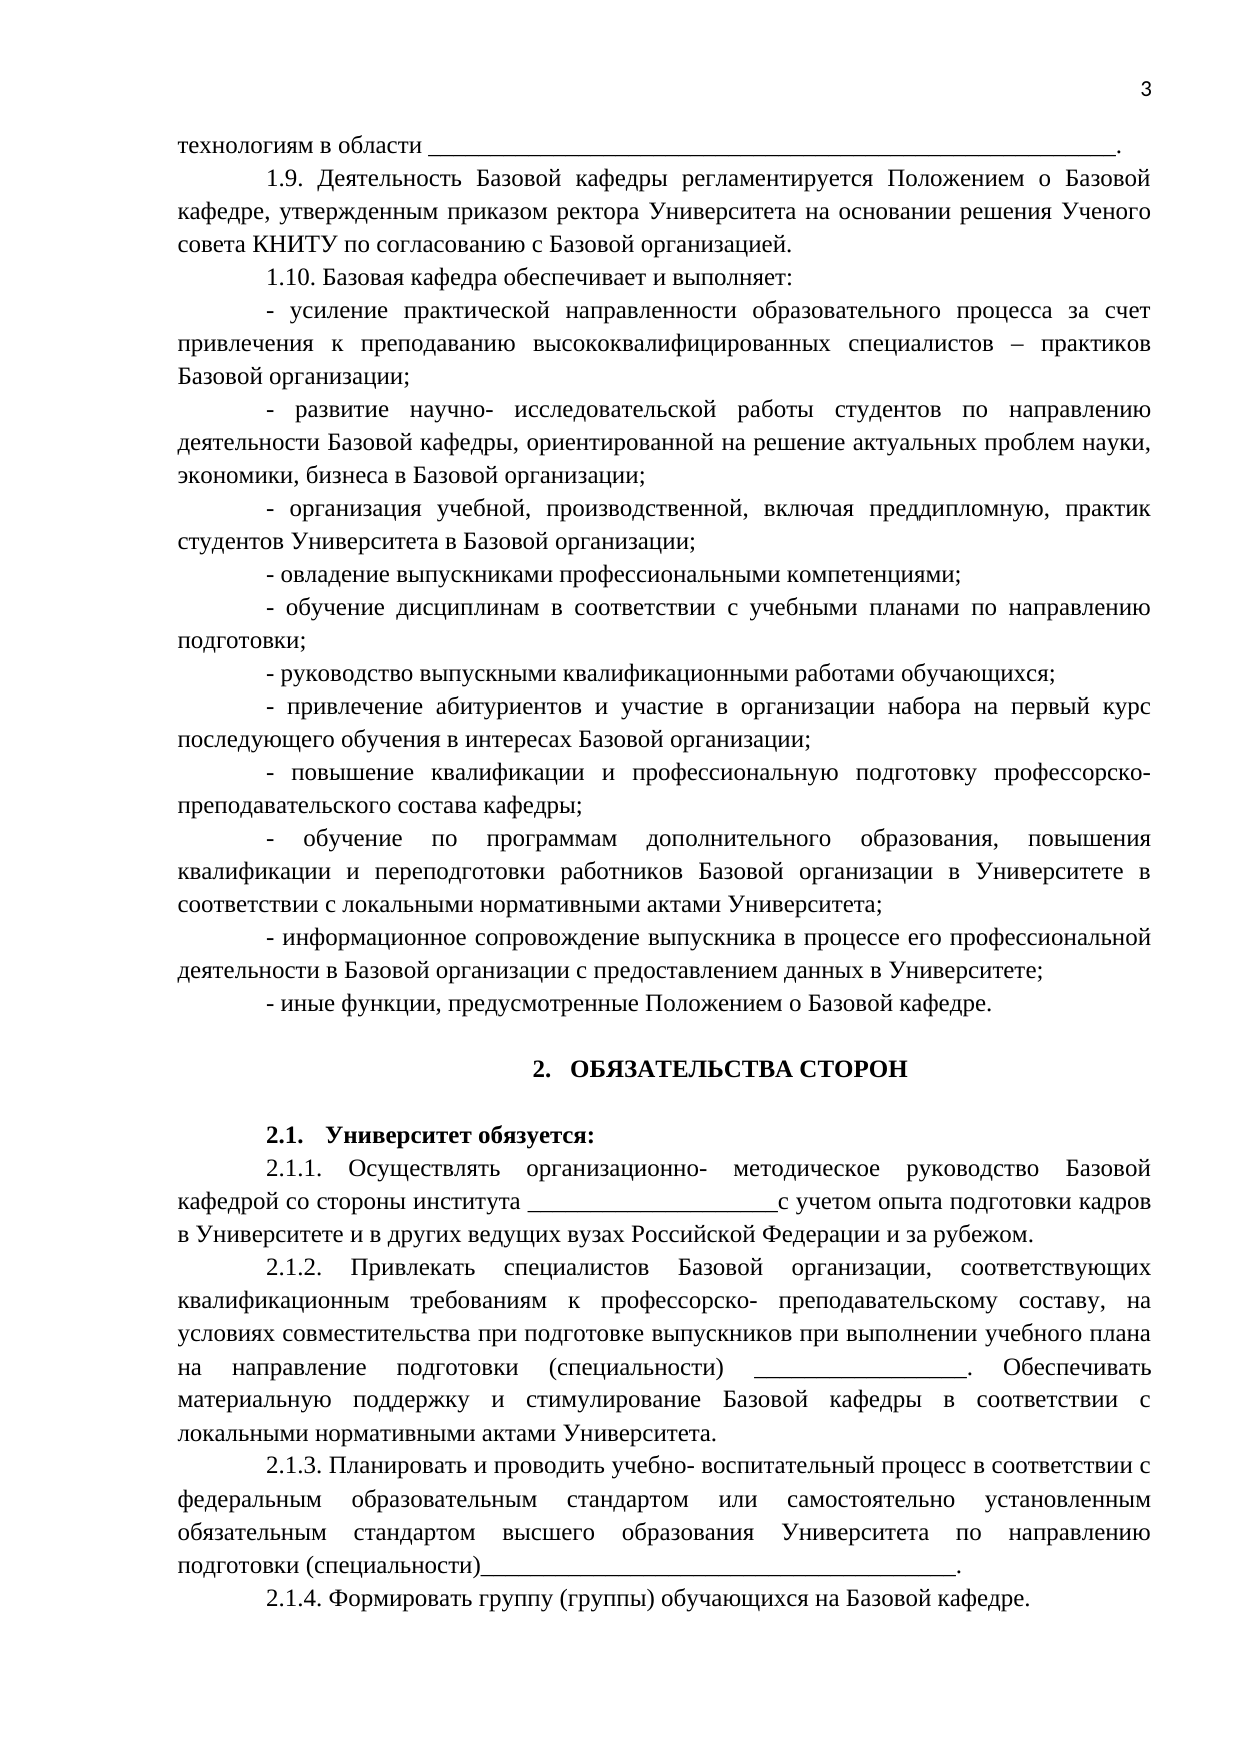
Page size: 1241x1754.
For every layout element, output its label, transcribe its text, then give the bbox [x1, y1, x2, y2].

text 1.9. Деятельность Базовой кафедры регламентируется Положением о Базовой кафедре, утвержденным приказом ректора Университета на основании решения Ученого совета КНИТУ по согласованию с Базовой организацией. [177, 163, 1152, 258]
text - организация учебной, производственной, включая преддипломную, практик студентов Университета в Базовой организации; [177, 493, 1152, 555]
text - обучение по программам дополнительного образования, повышения квалификации и переподготовки работников Базовой организации в Университете в соответствии с локальными нормативными актами Университета; [177, 823, 1152, 918]
list Университет обязуется: [177, 1120, 1152, 1149]
text - овладение выпускниками профессиональными компетенциями; [177, 559, 1152, 588]
text 2.1.4. Формировать группу (группы) обучающихся на Базовой кафедре. [177, 1583, 1152, 1611]
text - руководство выпускными квалификационными работами обучающихся; [177, 658, 1152, 687]
list ОБЯЗАТЕЛЬСТВА СТОРОН [288, 1054, 1152, 1083]
text - усиление практической направленности образовательного процесса за счет привлечения к преподаванию высококвалифицированных специалистов – практиков Базовой организации; [177, 295, 1152, 390]
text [177, 130, 1152, 158]
text 2.1.1. Осуществлять организационно- методическое руководство Базовой кафедрой со стороны института ____________________с учетом опыта подготовки кадров в Университете и в других ведущих вузах Российской Федерации и за рубежом. [177, 1153, 1152, 1248]
text - обучение дисциплинам в соответствии с учебными планами по направлению подготовки; [177, 592, 1152, 654]
text - повышение квалификации и профессиональную подготовку профессорско- преподавательского состава кафедры; [177, 757, 1152, 819]
text - информационное сопровождение выпускника в процессе его профессиональной деятельности в Базовой организации с предоставлением данных в Университете; [177, 922, 1152, 984]
text - развитие научно- исследовательской работы студентов по направлению деятельности Базовой кафедры, ориентированной на решение актуальных проблем науки, экономики, бизнеса в Базовой организации; [177, 394, 1152, 489]
text 2.1.2. Привлекать специалистов Базовой организации, соответствующих квалификационным требованиям к профессорско- преподавательскому составу, на условиях совместительства при подготовке выпускников при выполнении учебного плана на направление подготовки (специальности) _________________. Обеспечивать материальную поддержку и стимулирование Базовой кафедры в соответствии с локальными нормативными актами Университета. [177, 1252, 1152, 1446]
text 1.10. Базовая кафедра обеспечивает и выполняет: [177, 262, 1152, 291]
text - иные функции, предусмотренные Положением о Базовой кафедре. [177, 988, 1152, 1017]
text - привлечение абитуриентов и участие в организации набора на первый курс последующего обучения в интересах Базовой организации; [177, 691, 1152, 753]
text 2.1.3. Планировать и проводить учебно- воспитательный процесс в соответствии с федеральным образовательным стандартом или самостоятельно установленным обязательным стандартом высшего образования Университета по направлению подготовки (специальности)______________________________________. [177, 1451, 1152, 1578]
